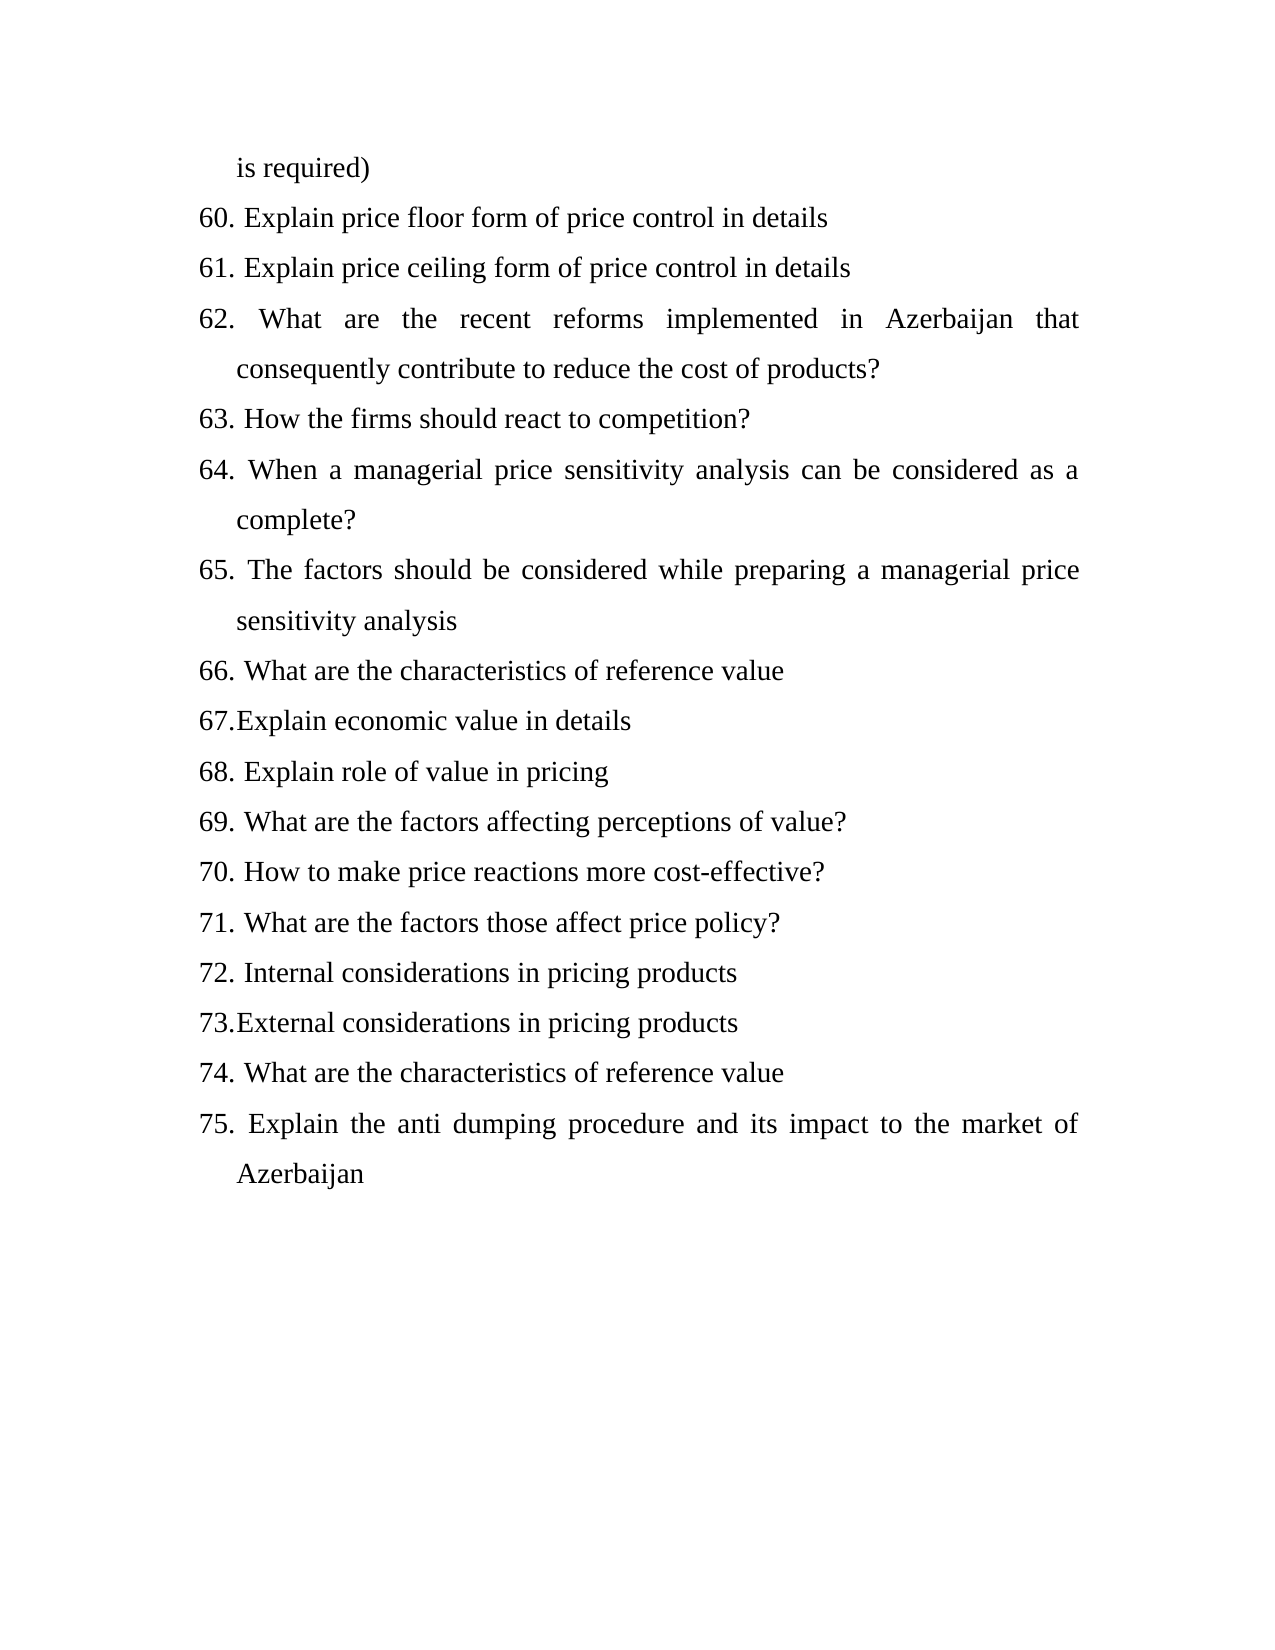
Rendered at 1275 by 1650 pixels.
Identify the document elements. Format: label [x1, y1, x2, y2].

table_cell [150, 150, 1092, 1350]
